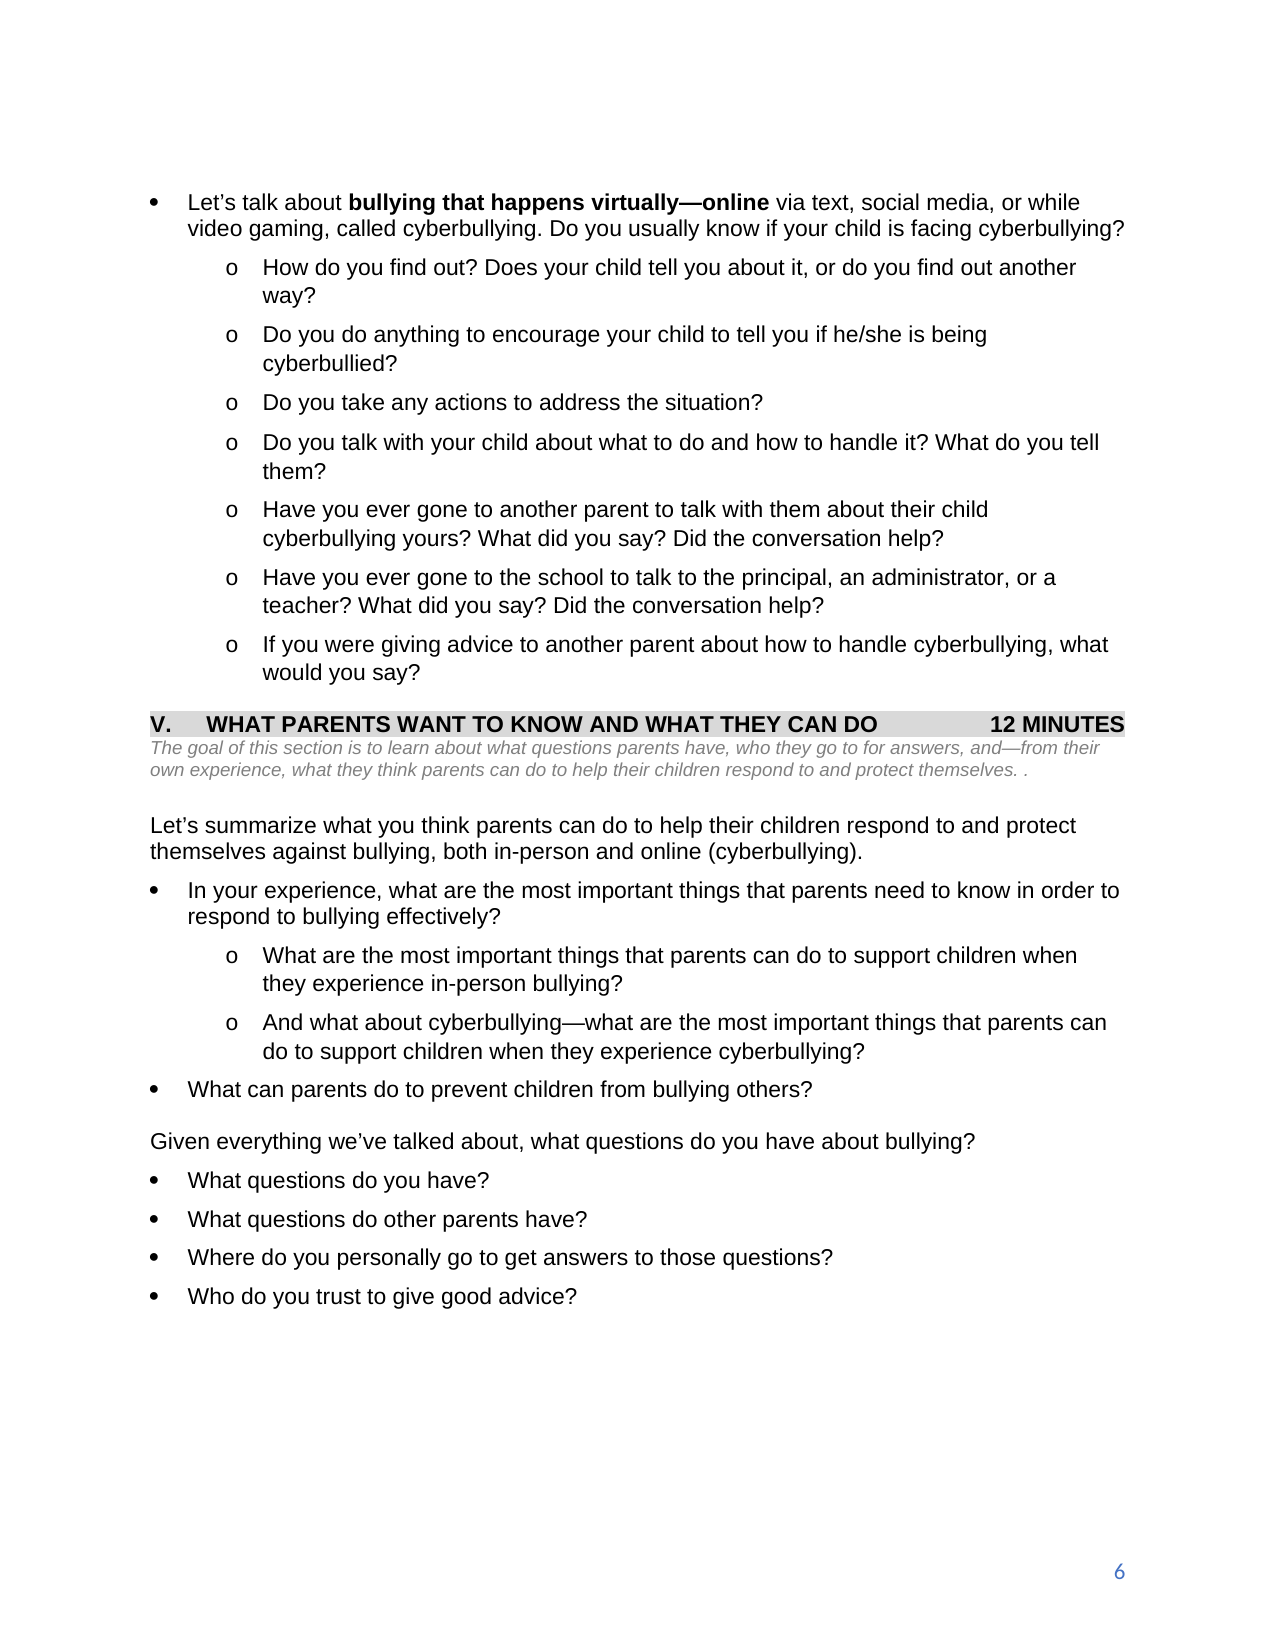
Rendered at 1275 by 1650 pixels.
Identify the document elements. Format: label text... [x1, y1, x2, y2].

list In your experience, what are the most important things that parents need to know in order to respond to bullying effectively? [150, 877, 1125, 929]
list If you were giving advice to another parent about how to handle cyberbullying, what would you say? [225, 631, 1125, 686]
list Who do you trust to give good advice? [150, 1283, 1125, 1309]
list And what about cyberbullying—what are the most important things that parents can do to support children when they experience cyberbullying? [225, 1009, 1125, 1064]
list What can parents do to prevent children from bullying others? [150, 1076, 1125, 1103]
list Do you take any actions to address the situation? [225, 388, 1125, 417]
list Have you ever gone to another parent to talk with them about their child cyberbullying yours? What did you say? Did the conversation help? [225, 496, 1125, 551]
list How do you find out? Does your child tell you about it, or do you find out another way? [225, 254, 1125, 309]
text Let’s summarize what you think parents can do to help their children respond to and protect themselves against bullying, both in-person and online (cyberbullying). [150, 812, 1125, 864]
list What questions do you have? [150, 1167, 1125, 1193]
list Do you do anything to encourage your child to tell you if he/she is being cyberbullied? [225, 321, 1125, 376]
text Given everything we’ve talked about, what questions do you have about bullying? [150, 1128, 1125, 1154]
list Let’s talk about bullying that happens virtually—online via text, social media, or while video gaming, called cyberbullying. Do you usually know if your child is facing cyberbullying? [150, 189, 1125, 242]
list What questions do other parents have? [150, 1206, 1125, 1232]
list WHAT PARENTS WANT TO KNOW AND WHAT THEY CAN DO 12 MINUTES [150, 711, 1125, 737]
list Do you talk with your child about what to do and how to handle it? What do you tell them? [225, 429, 1125, 484]
list Where do you personally go to get answers to those questions? [150, 1244, 1125, 1271]
list Have you ever gone to the school to talk to the principal, an administrator, or a teacher? What did you say? Did the conversation help? [225, 564, 1125, 618]
list What are the most important things that parents can do to support children when they experience in-person bullying? [225, 942, 1125, 997]
text The goal of this section is to learn about what questions parents have, who they go to for answers, and—from their own experience, what they think parents can do to help their children respond to and protect themselves. . [150, 737, 1125, 780]
